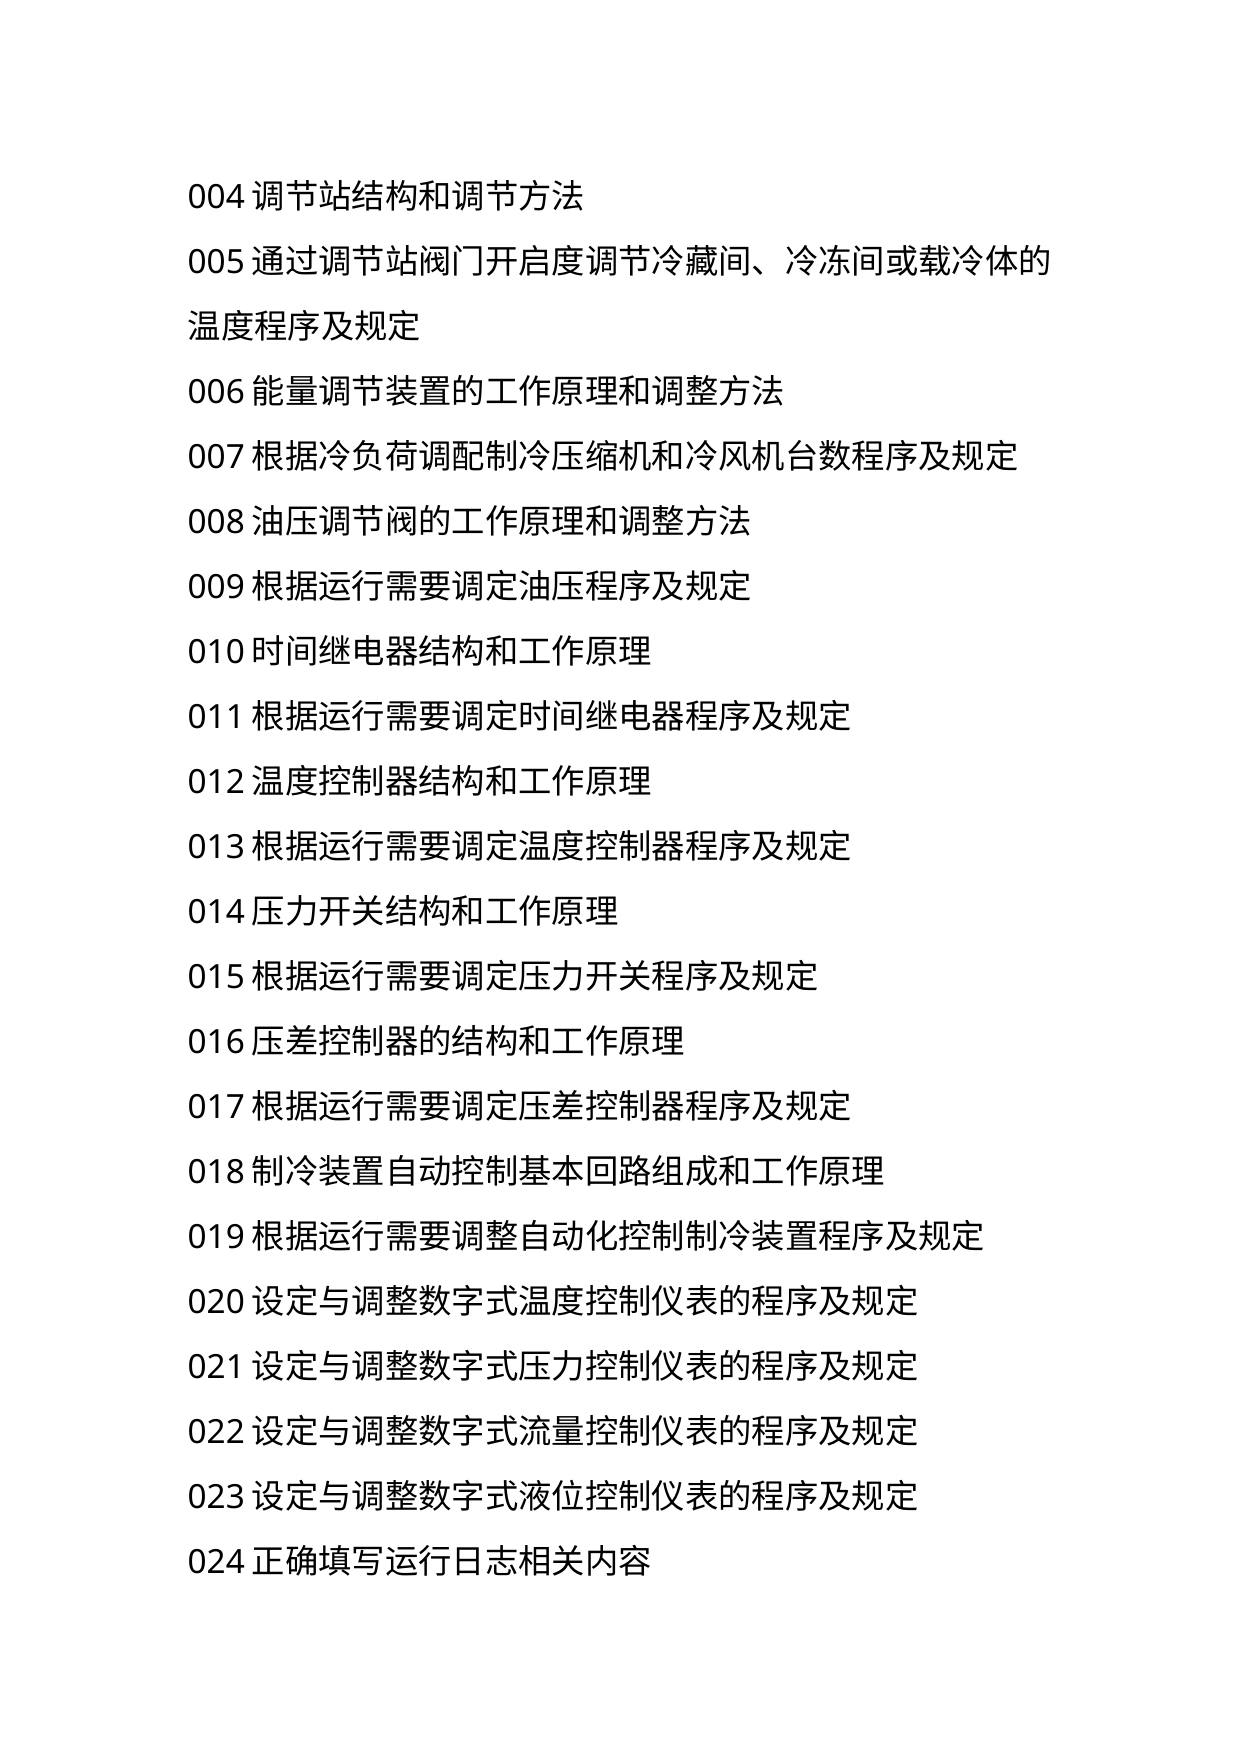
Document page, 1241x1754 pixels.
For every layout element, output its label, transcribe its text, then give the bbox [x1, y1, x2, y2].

text 018制冷装置自动控制基本回路组成和工作原理 [187, 1137, 1053, 1202]
text 016压差控制器的结构和工作原理 [187, 1007, 1053, 1072]
text 013根据运行需要调定温度控制器程序及规定 [187, 812, 1053, 877]
text 004调节站结构和调节方法 [187, 162, 1053, 227]
text 020设定与调整数字式温度控制仪表的程序及规定 [187, 1267, 1053, 1332]
text 012温度控制器结构和工作原理 [187, 747, 1053, 812]
text 022设定与调整数字式流量控制仪表的程序及规定 [187, 1397, 1053, 1462]
text 006能量调节装置的工作原理和调整方法 [187, 357, 1053, 422]
text 011根据运行需要调定时间继电器程序及规定 [187, 682, 1053, 747]
text 008油压调节阀的工作原理和调整方法 [187, 487, 1053, 552]
text 009根据运行需要调定油压程序及规定 [187, 552, 1053, 617]
text 014压力开关结构和工作原理 [187, 877, 1053, 942]
text 007根据冷负荷调配制冷压缩机和冷风机台数程序及规定 [187, 422, 1053, 487]
text 005通过调节站阀门开启度调节冷藏间、冷冻间或载冷体的温度程序及规定 [187, 227, 1053, 357]
text 021设定与调整数字式压力控制仪表的程序及规定 [187, 1332, 1053, 1397]
text 010时间继电器结构和工作原理 [187, 617, 1053, 682]
text 015根据运行需要调定压力开关程序及规定 [187, 942, 1053, 1007]
text 017根据运行需要调定压差控制器程序及规定 [187, 1072, 1053, 1137]
text 019根据运行需要调整自动化控制制冷装置程序及规定 [187, 1202, 1053, 1267]
text 024正确填写运行日志相关内容 [187, 1527, 1053, 1592]
text 023设定与调整数字式液位控制仪表的程序及规定 [187, 1462, 1053, 1527]
